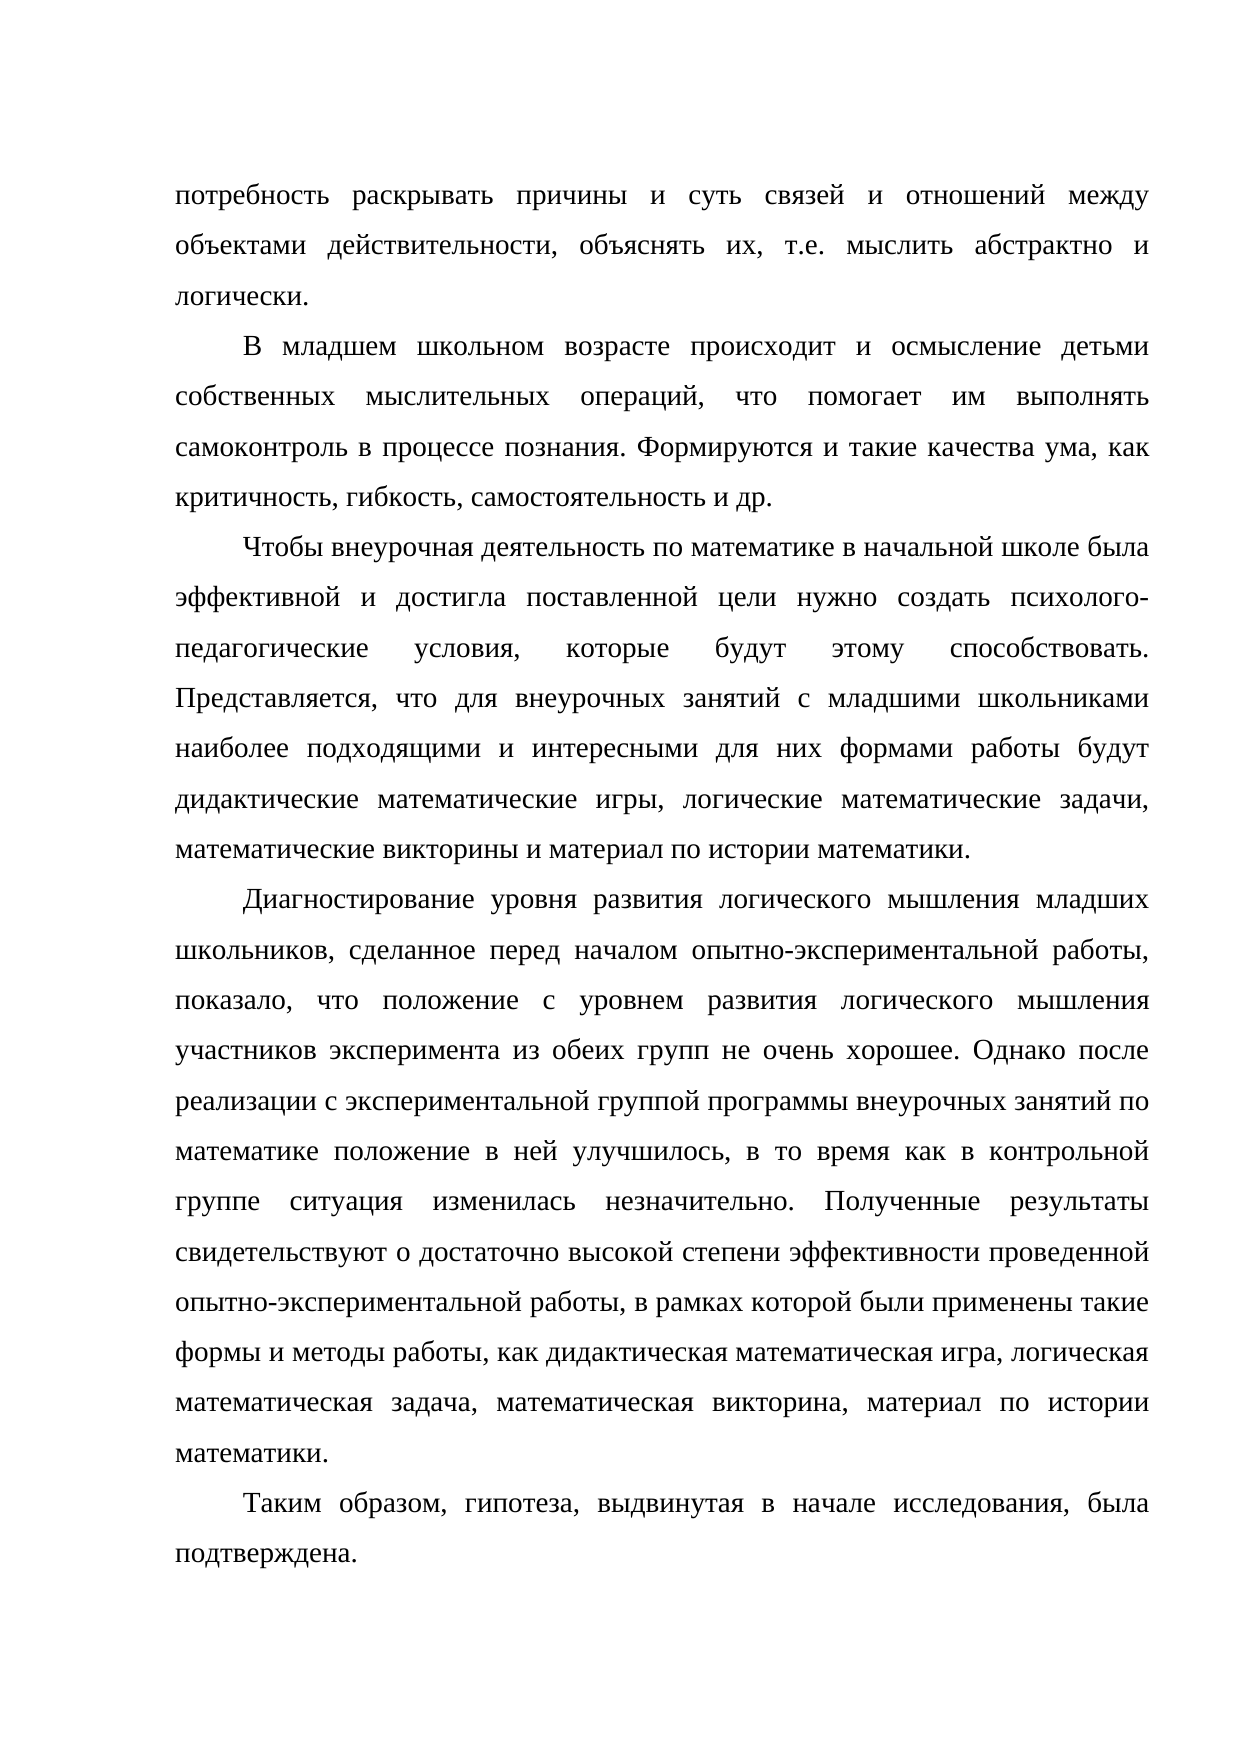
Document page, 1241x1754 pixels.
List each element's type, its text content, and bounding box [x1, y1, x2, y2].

text Чтобы внеурочная деятельность по математике в начальной школе была эффективной и достигла поставленной цели нужно создать психолого-педагогические условия, которые будут этому способствовать. Представляется, что для внеурочных занятий с младшими школьниками наиболее подходящими и интересными для них формами работы будут дидактические математические игры, логические математические задачи, математические викторины и материал по истории математики. [175, 529, 1150, 865]
text Таким образом, гипотеза, выдвинутая в начале исследования, была подтверждена. [175, 1485, 1150, 1569]
text Диагностирование уровня развития логического мышления младших школьников, сделанное перед началом опытно-экспериментальной работы, показало, что положение с уровнем развития логического мышления участников эксперимента из обеих групп не очень хорошее. Однако после реализации с экспериментальной группой программы внеурочных занятий по математике положение в ней улучшилось, в то время как в контрольной группе ситуация изменилась незначительно. Полученные результаты свидетельствуют о достаточно высокой степени эффективности проведенной опытно-экспериментальной работы, в рамках которой были применены такие формы и методы работы, как дидактическая математическая игра, логическая математическая задача, математическая викторина, материал по истории математики. [175, 881, 1150, 1468]
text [175, 177, 1150, 311]
text В младшем школьном возрасте происходит и осмысление детьми собственных мыслительных операций, что помогает им выполнять самоконтроль в процессе познания. Формируются и такие качества ума, как критичность, гибкость, самостоятельность и др. [175, 328, 1150, 512]
